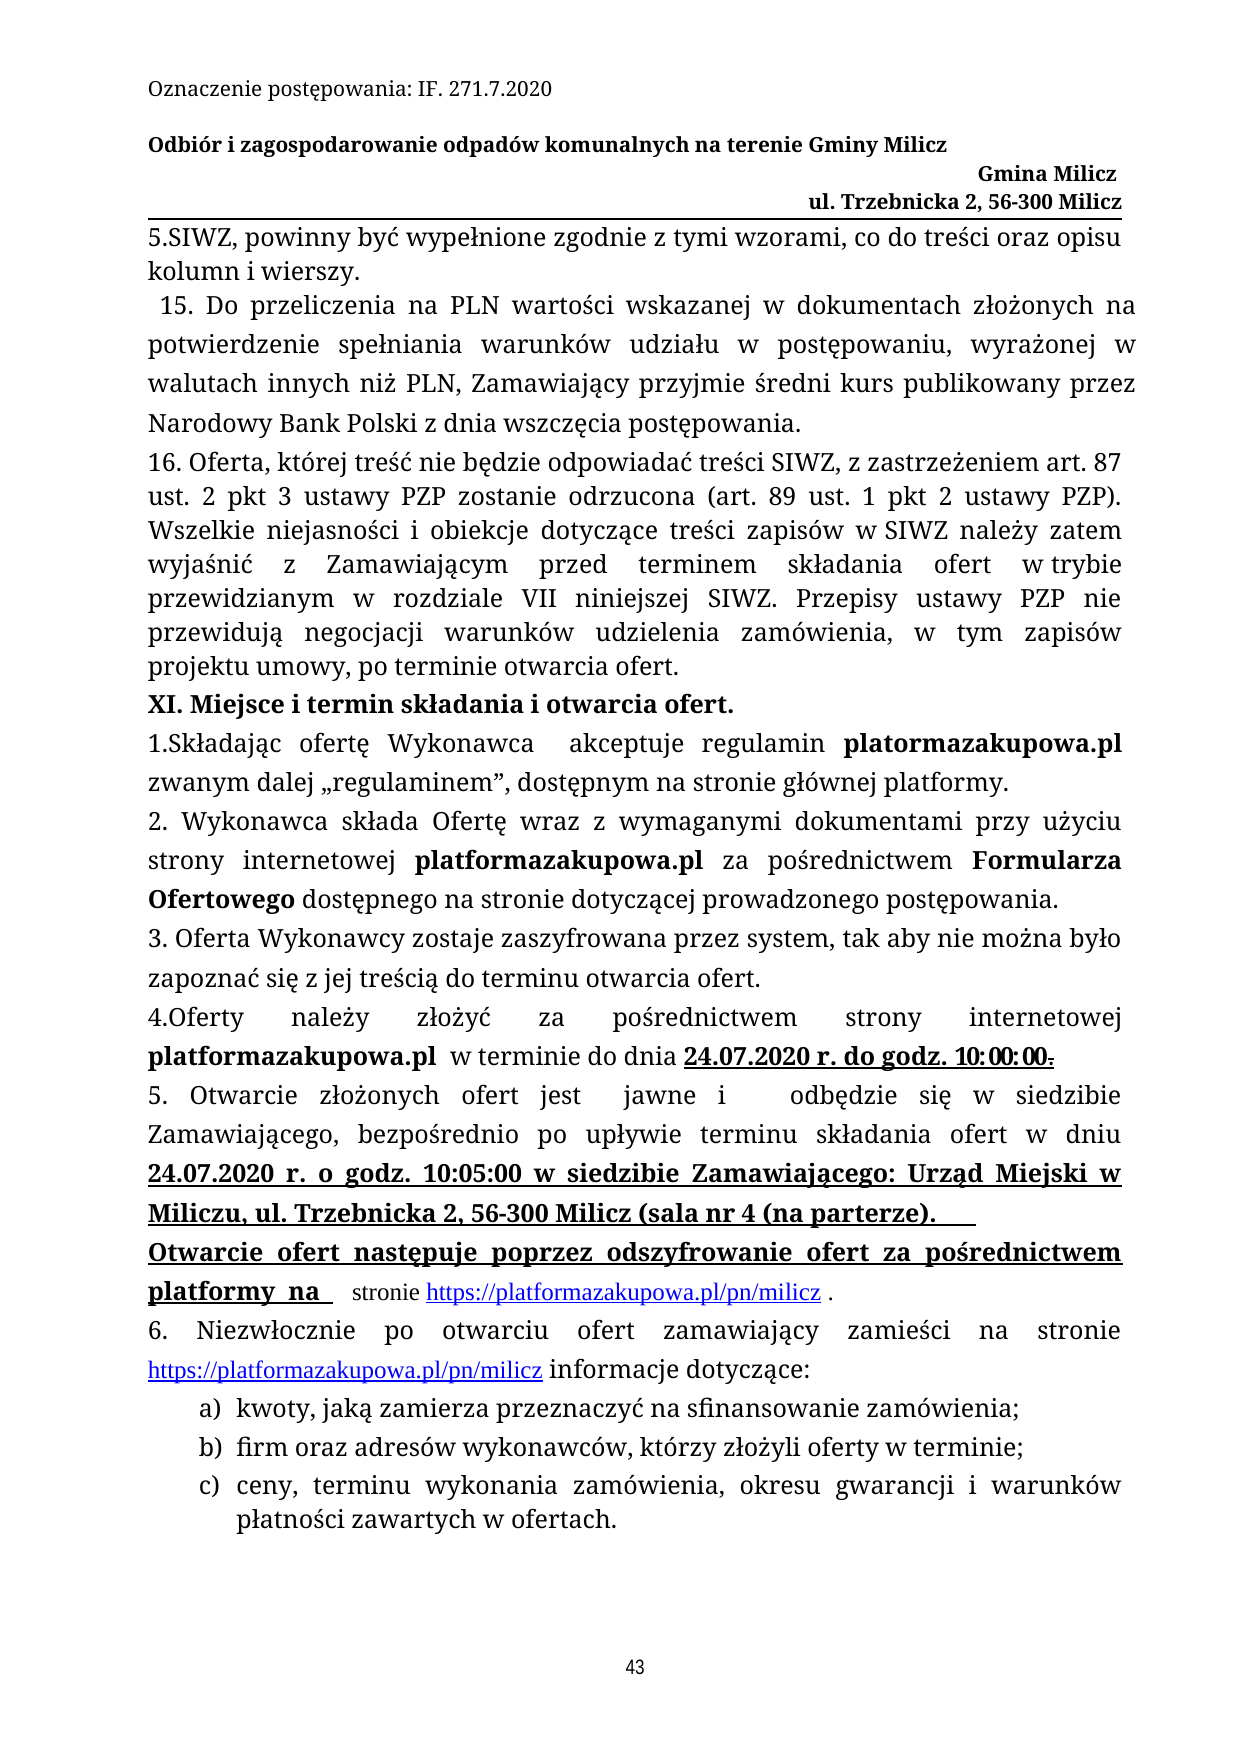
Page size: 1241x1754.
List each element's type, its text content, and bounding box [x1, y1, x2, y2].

text 4.Oferty należy złożyć za pośrednictwem strony internetowej platformazakupowa.pl w terminie do dnia 24.07.2020 r. do godz. 10: 00: 00. [148, 999, 1122, 1073]
text 16. Oferta, której treść nie będzie odpowiadać treści SIWZ, z zastrzeżeniem art. 87 ust. 2 pkt 3 ustawy PZP zostanie odrzucona (art. 89 ust. 1 pkt 2 ustawy PZP). Wszelkie niejasności i obiekcje dotyczące treści zapisów w SIWZ należy zatem wyjaśnić z Zamawiającym przed terminem składania ofert w trybie przewidzianym w rozdziale VII niniejszej SIWZ. Przepisy ustawy PZP nie przewidują negocjacji warunków udzielenia zamówienia, w tym zapisów projektu umowy, po terminie otwarcia ofert. [148, 444, 1122, 683]
text 6. Niezwłocznie po otwarciu ofert zamawiający zamieści na stronie https://platformazakupowa.pl/pn/milicz informacje dotyczące: [148, 1313, 1122, 1386]
list ceny, terminu wykonania zamówienia, okresu gwarancji i warunków płatności zawartych w ofertach. [199, 1467, 1122, 1536]
text 1.Składając ofertę Wykonawca akceptuje regulamin platormazakupowa.pl zwanym dalej „regulaminem”, dostępnym na stronie głównej platformy. [148, 725, 1122, 798]
list firm oraz adresów wykonawców, którzy złożyli oferty w terminie; [199, 1429, 1122, 1463]
text 5. Otwarcie złożonych ofert jest jawne i odbędzie się w siedzibie Zamawiającego, bezpośrednio po upływie terminu składania ofert w dniu 24.07.2020 r. o godz. 10:05:00 w siedzibie Zamawiającego: Urząd Miejski w Miliczu, ul. Trzebnicka 2, 56-300 Milicz (sala nr 4 (na parterze). [148, 1187, 1122, 1229]
text 2. Wykonawca składa Ofertę wraz z wymaganymi dokumentami przy użyciu strony internetowej platformazakupowa.pl za pośrednictwem Formularza Ofertowego dostępnego na stronie dotyczącej prowadzonego postępowania. [148, 803, 1122, 916]
text 5. Otwarcie złożonych ofert jest jawne i odbędzie się w siedzibie Zamawiającego, bezpośrednio po upływie terminu składania ofert w dniu 24.07.2020 r. o godz. 10:05:00 w siedzibie Zamawiającego: Urząd Miejski w Miliczu, ul. Trzebnicka 2, 56-300 Milicz (sala nr 4 (na parterze). [148, 1078, 1122, 1185]
text Otwarcie ofert następuje poprzez odszyfrowanie ofert za pośrednictwem platformy na stronie https://platformazakupowa.pl/pn/milicz . [148, 1234, 1122, 1263]
text Otwarcie ofert następuje poprzez odszyfrowanie ofert za pośrednictwem platformy na stronie https://platformazakupowa.pl/pn/milicz . [148, 1265, 1122, 1308]
list kwoty, jaką zamierza przeznaczyć na sfinansowanie zamówienia; [199, 1391, 1122, 1425]
text XI. Miejsce i termin składania i otwarcia ofert. [148, 687, 1122, 721]
text 15. Do przeliczenia na PLN wartości wskazanej w dokumentach złożonych na potwierdzenie spełniania warunków udziału w postępowaniu, wyrażonej w walutach innych niż PLN, Zamawiający przyjmie średni kurs publikowany przez Narodowy Bank Polski z dnia wszczęcia postępowania. [148, 288, 1137, 439]
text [148, 220, 1122, 288]
text 3. Oferta Wykonawcy zostaje zaszyfrowana przez system, tak aby nie można było zapoznać się z jej treścią do terminu otwarcia ofert. [148, 921, 1122, 994]
